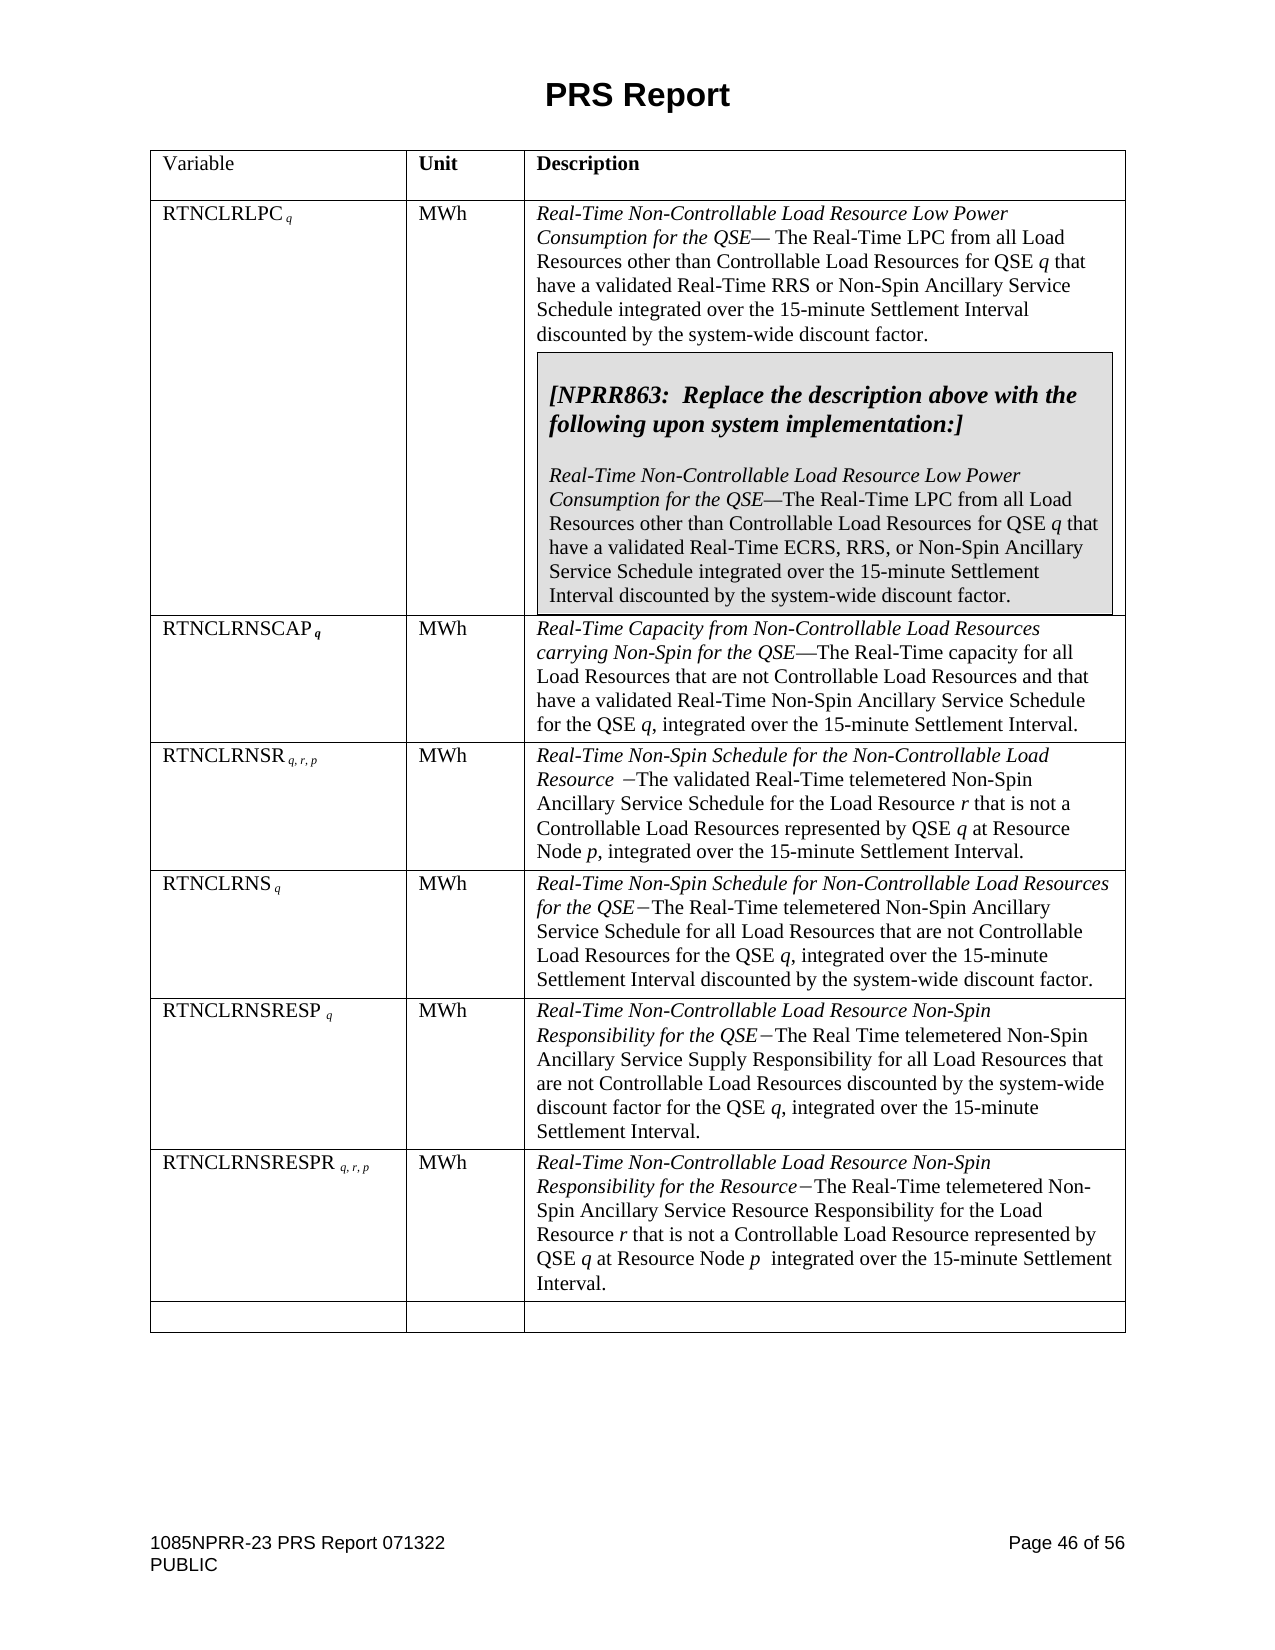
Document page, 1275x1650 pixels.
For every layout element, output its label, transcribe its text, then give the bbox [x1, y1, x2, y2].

table_cell RTNCLRNS q [151, 871, 406, 997]
table_cell RTNCLRNSRESPR q, r, p [151, 1150, 406, 1301]
table_cell Real-Time Non-Controllable Load Resource Non-Spin Responsibility for the ResourceThe Real-Time telemetered Non-Spin Ancillary Service Resource Responsibility for the Load Resource r that is not a Controllable Load Resource represented by QSE q at Resource Node p integrated over the 15-minute Settlement Interval. [525, 1150, 1125, 1301]
table_cell MWh [407, 871, 524, 997]
table_header Variable [151, 151, 406, 200]
table_cell RTNCLRNSR q, r, p [151, 743, 406, 870]
table_cell MWh [407, 1150, 524, 1301]
table_cell [407, 1302, 524, 1332]
table_cell [151, 1302, 406, 1332]
table_cell RTNCLRNSRESP q [151, 999, 406, 1149]
table_cell MWh [407, 743, 524, 870]
table_cell [525, 1302, 1125, 1332]
table_cell MWh [407, 201, 524, 614]
table_cell Real-Time Non-Controllable Load Resource Non-Spin Responsibility for the QSEThe Real Time telemetered Non-Spin Ancillary Service Supply Responsibility for all Load Resources that are not Controllable Load Resources discounted by the system-wide discount factor for the QSE q, integrated over the 15-minute Settlement Interval. [525, 999, 1125, 1149]
table_header Description [525, 151, 1125, 200]
table_cell Real-Time Capacity from Non-Controllable Load Resources carrying Non-Spin for the QSE—The Real-Time capacity for all Load Resources that are not Controllable Load Resources and that have a validated Real-Time Non-Spin Ancillary Service Schedule for the QSE q, integrated over the 15-minute Settlement Interval. [525, 616, 1125, 742]
table_cell RTNCLRLPC q [151, 201, 406, 614]
table_cell MWh [407, 999, 524, 1149]
table_cell Real-Time Non-Spin Schedule for the Non-Controllable Load Resource The validated Real-Time telemetered Non-Spin Ancillary Service Schedule for the Load Resource r that is not a Controllable Load Resources represented by QSE q at Resource Node p, integrated over the 15-minute Settlement Interval. [525, 743, 1125, 870]
table_cell Real-Time Non-Spin Schedule for Non-Controllable Load Resources for the QSEThe Real-Time telemetered Non-Spin Ancillary Service Schedule for all Load Resources that are not Controllable Load Resources for the QSE q, integrated over the 15-minute Settlement Interval discounted by the system-wide discount factor. [525, 871, 1125, 997]
table_header Unit [407, 151, 524, 200]
table_cell MWh [407, 616, 524, 742]
table_cell Real-Time Non-Controllable Load Resource Low Power Consumption for the QSE— The Real-Time LPC from all Load Resources other than Controllable Load Resources for QSE q that have a validated Real-Time RRS or Non-Spin Ancillary Service Schedule integrated over the 15-minute Settlement Interval discounted by the system-wide discount factor. [525, 201, 1125, 614]
table_cell RTNCLRNSCAP q [151, 616, 406, 742]
